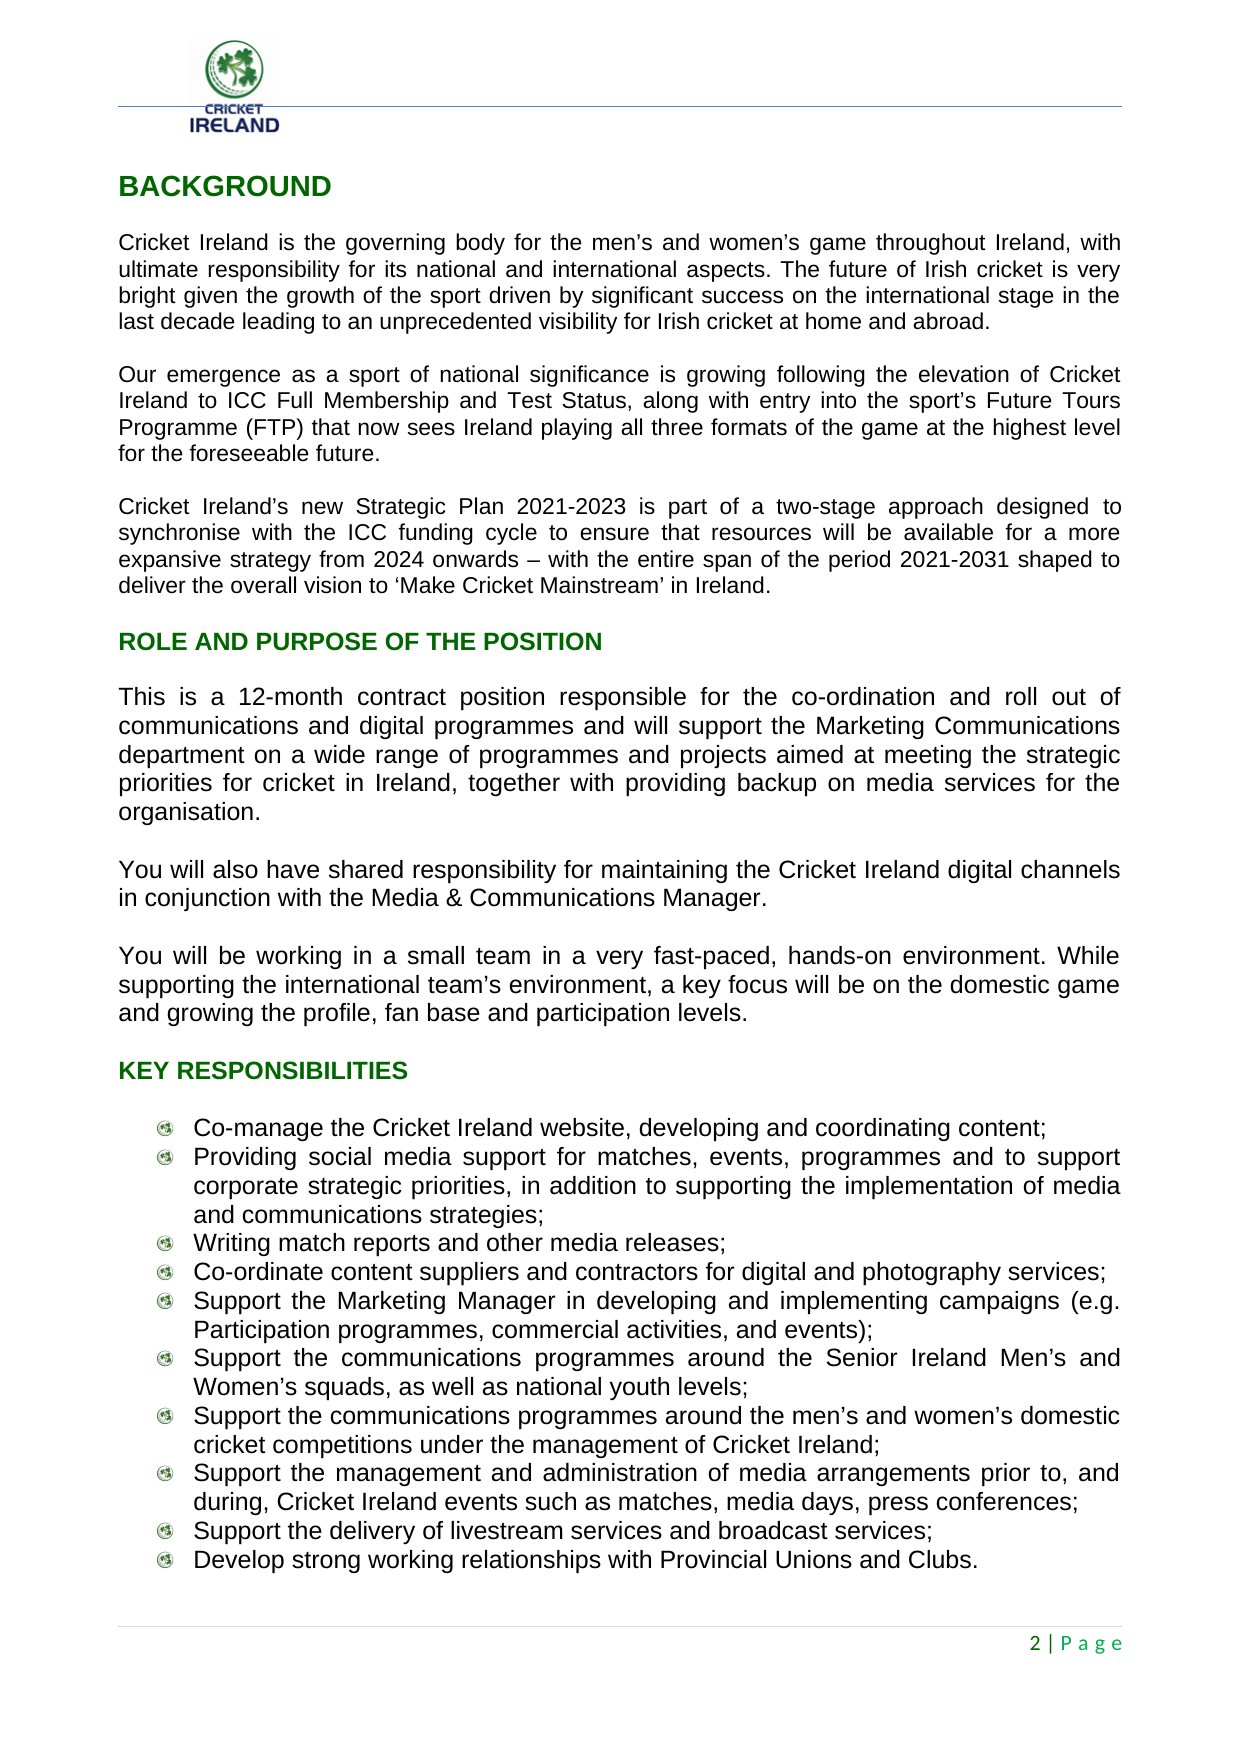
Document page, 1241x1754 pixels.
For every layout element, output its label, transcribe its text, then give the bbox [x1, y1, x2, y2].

list Writing match reports and other media releases; [156, 1228, 1122, 1257]
picture [156, 1407, 174, 1425]
list Co-manage the Cricket Ireland website, developing and coordinating content; [156, 1113, 1122, 1142]
list Develop strong working relationships with Provincial Unions and Clubs. [156, 1544, 1122, 1573]
picture [189, 107, 281, 135]
text ROLE AND PURPOSE OF THE POSITION [118, 627, 1122, 656]
picture [156, 1350, 174, 1367]
text You will also have shared responsibility for maintaining the Cricket Ireland digital channels in conjunction with the Media & Communications Manager. [118, 854, 1122, 912]
list Co-ordinate content suppliers and contractors for digital and photography services; [156, 1257, 1122, 1286]
list Support the delivery of livestream services and broadcast services; [156, 1516, 1122, 1544]
text Our emergence as a sport of national significance is growing following the elevation of Cricket Ireland to ICC Full Membership and Test Status, along with entry into the sport’s Future Tours Programme (FTP) that now sees Ireland playing all three formats of the game at the highest level for the foreseeable future. [118, 335, 1122, 466]
text This is a 12-month contract position responsible for the co-ordination and roll out of communications and digital programmes and will support the Marketing Communications department on a wide range of programmes and projects aimed at meeting the strategic priorities for cricket in Ireland, together with providing backup on media services for the organisation. [118, 682, 1122, 826]
text KEY RESPONSIBILITIES [118, 1056, 1122, 1084]
picture [156, 1149, 174, 1166]
picture [189, 38, 281, 106]
text Cricket Ireland’s new Strategic Plan 2021-2023 is part of a two-stage approach designed to synchronise with the ICC funding cycle to ensure that resources will be available for a more expansive strategy from 2024 onwards – with the entire span of the period 2021-2031 shaped to deliver the overall vision to ‘Make Cricket Mainstream’ in Ireland. [118, 493, 1122, 598]
picture [156, 1522, 174, 1540]
list Providing social media support for matches, events, programmes and to support corporate strategic priorities, in addition to supporting the implementation of media and communications strategies; [156, 1142, 1122, 1228]
picture [156, 1551, 174, 1569]
picture [156, 1292, 174, 1310]
list Support the Marketing Manager in developing and implementing campaigns (e.g. Participation programmes, commercial activities, and events); [156, 1286, 1122, 1343]
picture [156, 1465, 174, 1482]
text You will be working in a small team in a very fast-paced, hands-on environment. While supporting the international team’s environment, a key focus will be on the domestic game and growing the profile, fan base and participation levels. [118, 941, 1122, 1027]
picture [156, 1264, 174, 1281]
picture [156, 1120, 174, 1137]
text Cricket Ireland is the governing body for the men’s and women’s game throughout Ireland, with ultimate responsibility for its national and international aspects. The future of Irish cricket is very bright given the growth of the sport driven by significant success on the international stage in the last decade leading to an unprecedented visibility for Irish cricket at home and abroad. [118, 229, 1122, 335]
list Support the communications programmes around the men’s and women’s domestic cricket competitions under the management of Cricket Ireland; [156, 1401, 1122, 1458]
list Support the communications programmes around the Senior Ireland Men’s and Women’s squads, as well as national youth levels; [156, 1343, 1122, 1401]
picture [156, 1235, 174, 1252]
list Support the management and administration of media arrangements prior to, and during, Cricket Ireland events such as matches, media days, press conferences; [156, 1458, 1122, 1516]
text BACKGROUND [118, 169, 1122, 203]
